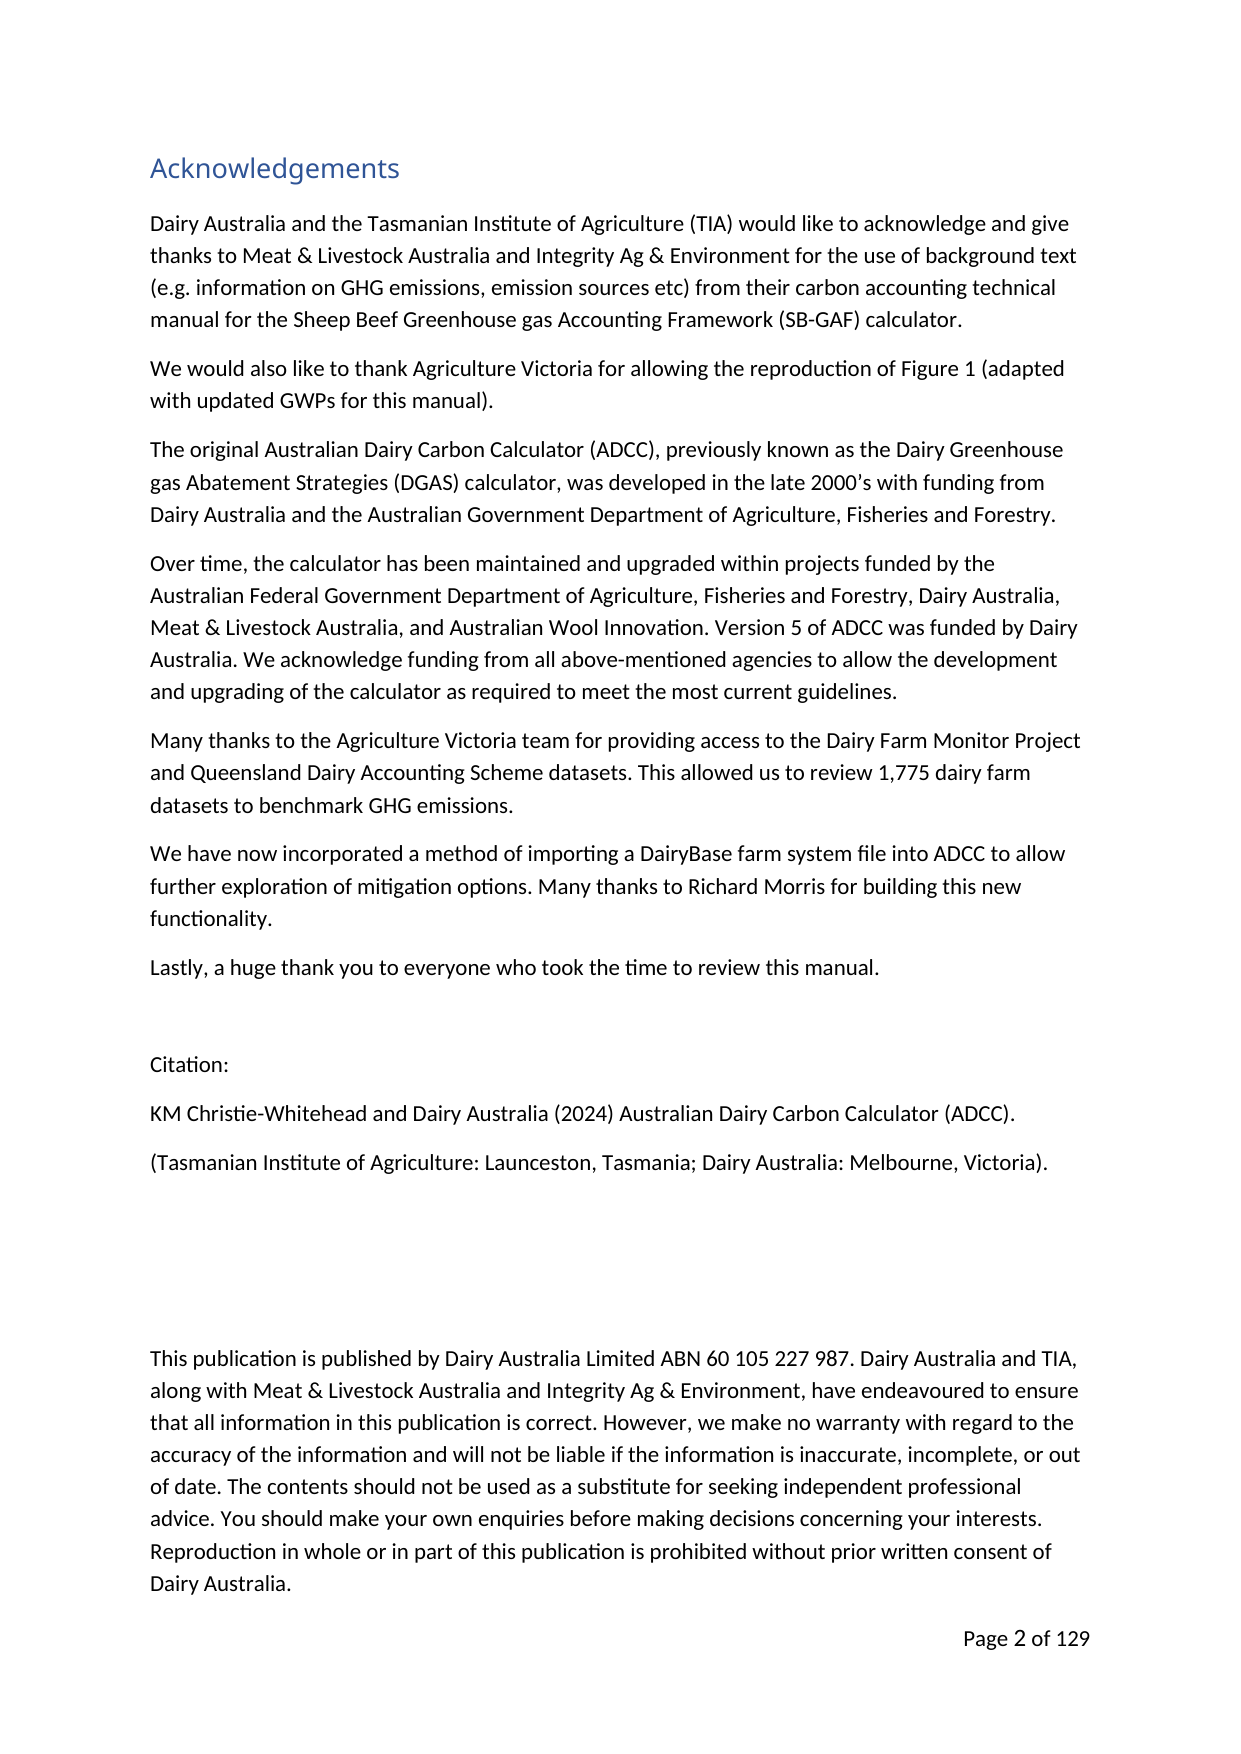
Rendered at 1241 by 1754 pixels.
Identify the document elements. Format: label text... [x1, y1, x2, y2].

text Citation: [150, 1051, 1090, 1078]
text KM Christie-Whitehead and Dairy Australia (2024) Australian Dairy Carbon Calculator (ADCC). [150, 1099, 1090, 1127]
subtitle Acknowledgements [150, 150, 1090, 187]
text Many thanks to the Agriculture Victoria team for providing access to the Dairy Farm Monitor Project and Queensland Dairy Accounting Scheme datasets. This allowed us to review 1,775 dairy farm datasets to benchmark GHG emissions. [150, 726, 1090, 819]
text We have now incorporated a method of importing a DairyBase farm system file into ADCC to allow further exploration of mitigation options. Many thanks to Richard Morris for building this new functionality. [150, 839, 1090, 932]
text (Tasmanian Institute of Agriculture: Launceston, Tasmania; Dairy Australia: Melbourne, Victoria). [150, 1148, 1090, 1176]
text Lastly, a huge thank you to everyone who took the time to review this manual. [150, 953, 1090, 981]
text The original Australian Dairy Carbon Calculator (ADCC), previously known as the Dairy Greenhouse gas Abatement Strategies (DGAS) calculator, was developed in the late 2000’s with funding from Dairy Australia and the Australian Government Department of Agriculture, Fisheries and Forestry. [150, 436, 1090, 528]
text We would also like to thank Agriculture Victoria for allowing the reproduction of Figure 1 (adapted with updated GWPs for this manual). [150, 354, 1090, 415]
text Dairy Australia and the Tasmanian Institute of Agriculture (TIA) would like to acknowledge and give thanks to Meat & Livestock Australia and Integrity Ag & Environment for the use of background text (e.g. information on GHG emissions, emission sources etc) from their carbon accounting technical manual for the Sheep Beef Greenhouse gas Accounting Framework (SB-GAF) calculator. [150, 209, 1090, 334]
text This publication is published by Dairy Australia Limited ABN 60 105 227 987. Dairy Australia and TIA, along with Meat & Livestock Australia and Integrity Ag & Environment, have endeavoured to ensure that all information in this publication is correct. However, we make no warranty with regard to the accuracy of the information and will not be liable if the information is inaccurate, incomplete, or out of date. The contents should not be used as a substitute for seeking independent professional advice. You should make your own enquiries before making decisions concerning your interests. Reproduction in whole or in part of this publication is prohibited without prior written consent of Dairy Australia. [150, 1344, 1090, 1597]
text Over time, the calculator has been maintained and upgraded within projects funded by the Australian Federal Government Department of Agriculture, Fisheries and Forestry, Dairy Australia, Meat & Livestock Australia, and Australian Wool Innovation. Version 5 of ADCC was funded by Dairy Australia. We acknowledge funding from all above-mentioned agencies to allow the development and upgrading of the calculator as required to meet the most current guidelines. [150, 549, 1090, 706]
